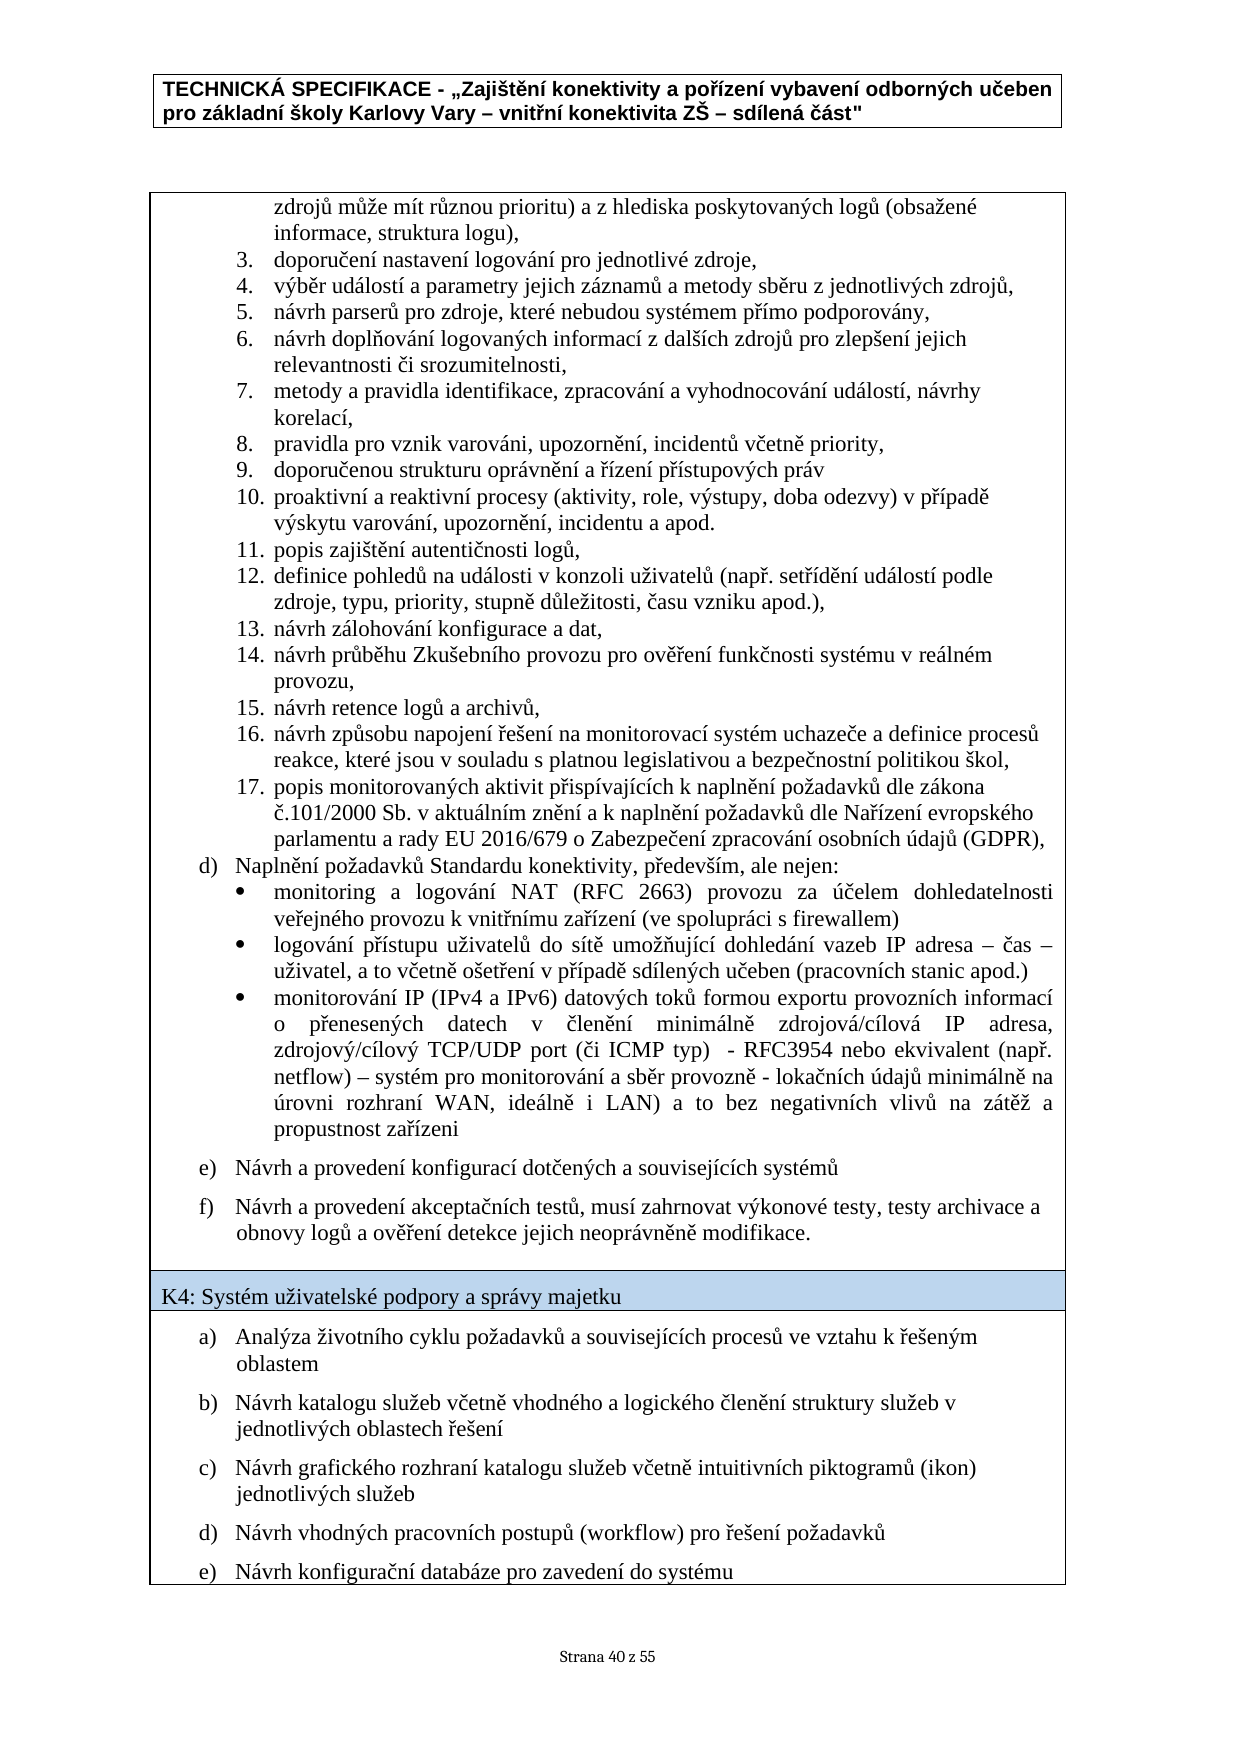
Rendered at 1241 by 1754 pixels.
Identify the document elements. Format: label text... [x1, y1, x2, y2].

table_cell K4: Systém uživatelské podpory a správy majetku [151, 1271, 1065, 1310]
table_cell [151, 193, 1065, 1270]
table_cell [151, 1311, 1065, 1584]
